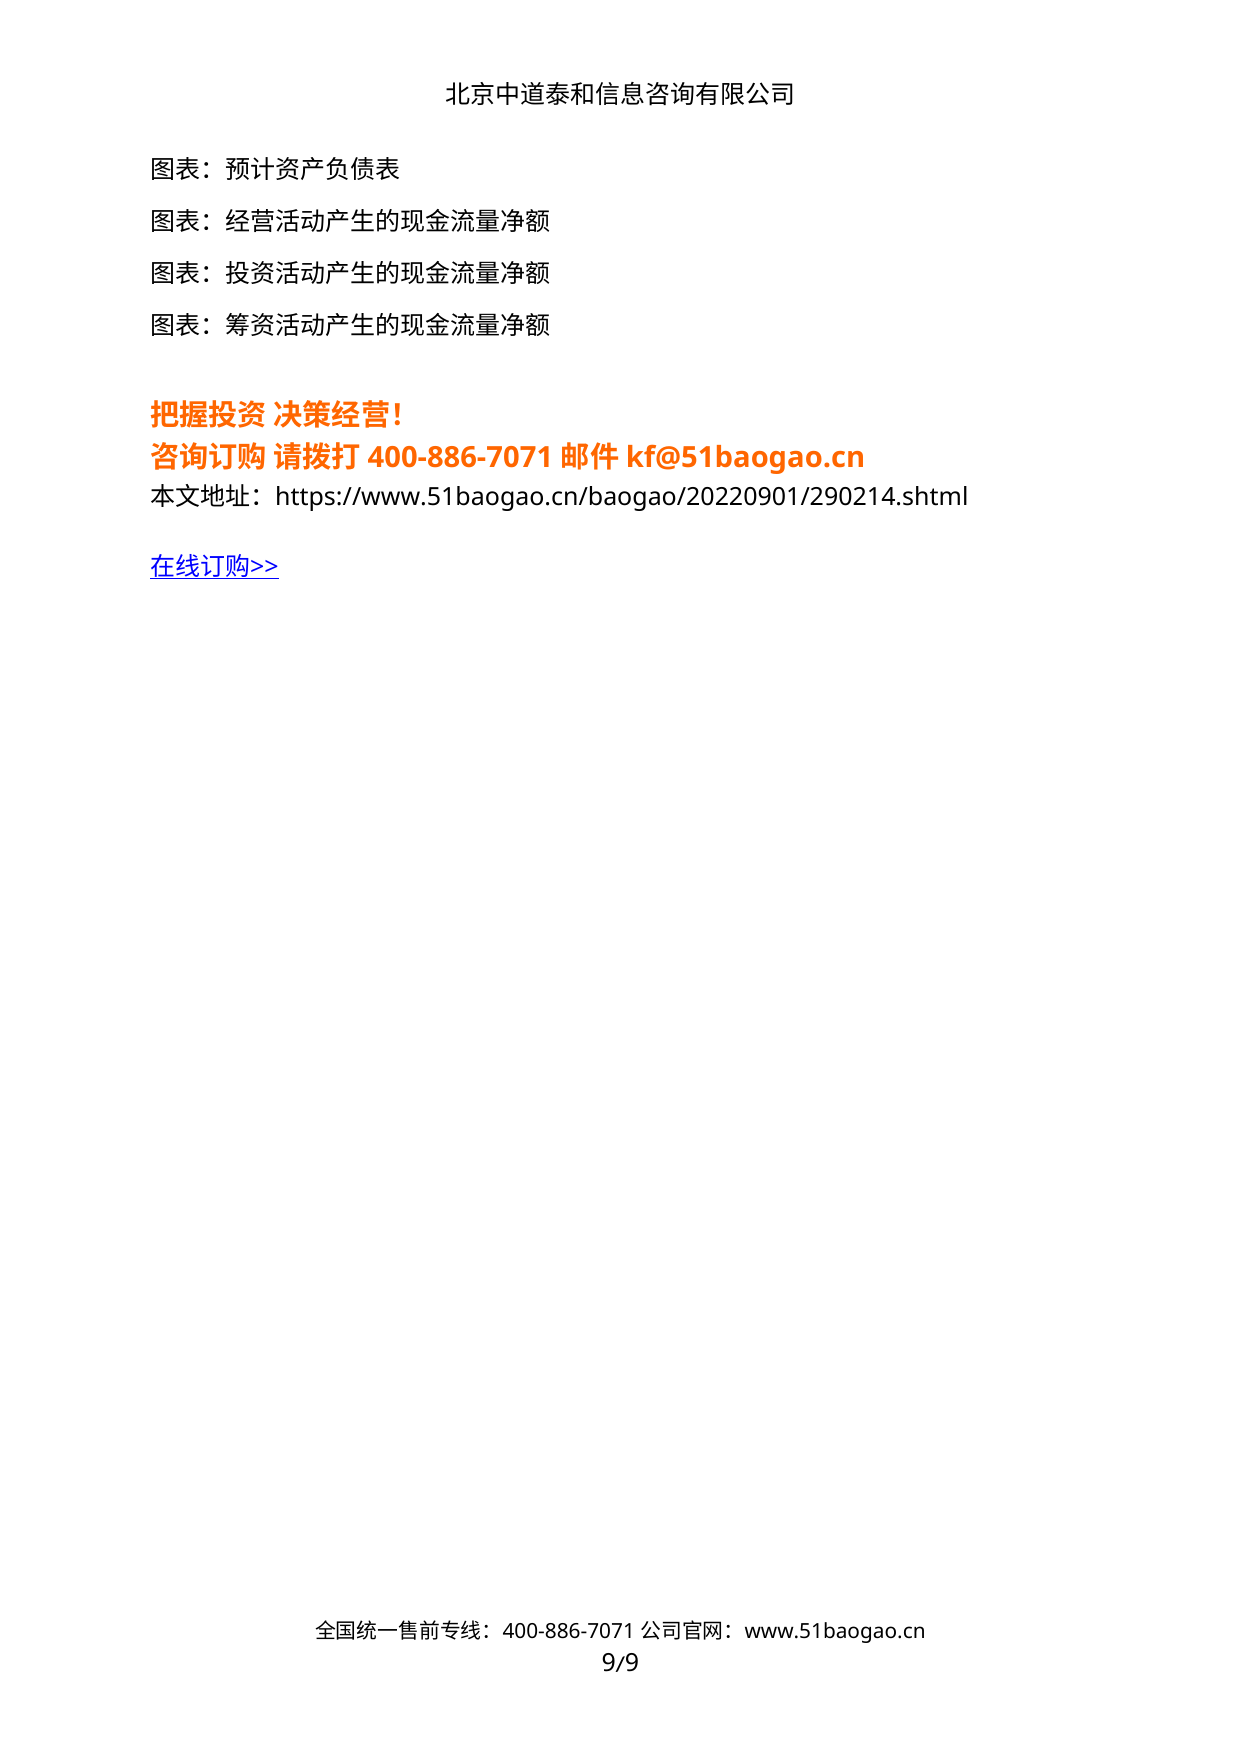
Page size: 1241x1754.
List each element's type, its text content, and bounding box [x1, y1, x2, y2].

text 在线订购>> [150, 512, 1090, 583]
text 图表：预计资产负债表 [150, 150, 1090, 186]
text 图表：经营活动产生的现金流量净额 [150, 202, 1090, 238]
text 把握投资 决策经营！咨询订购 请拨打 400-886-7071 邮件 kf@51baogao.cn本文地址：https://www.51baogao.cn/baogao/20220901/290214.shtml [150, 357, 1090, 512]
text 图表：筹资活动产生的现金流量净额 [150, 306, 1090, 342]
text 图表：投资活动产生的现金流量净额 [150, 254, 1090, 290]
